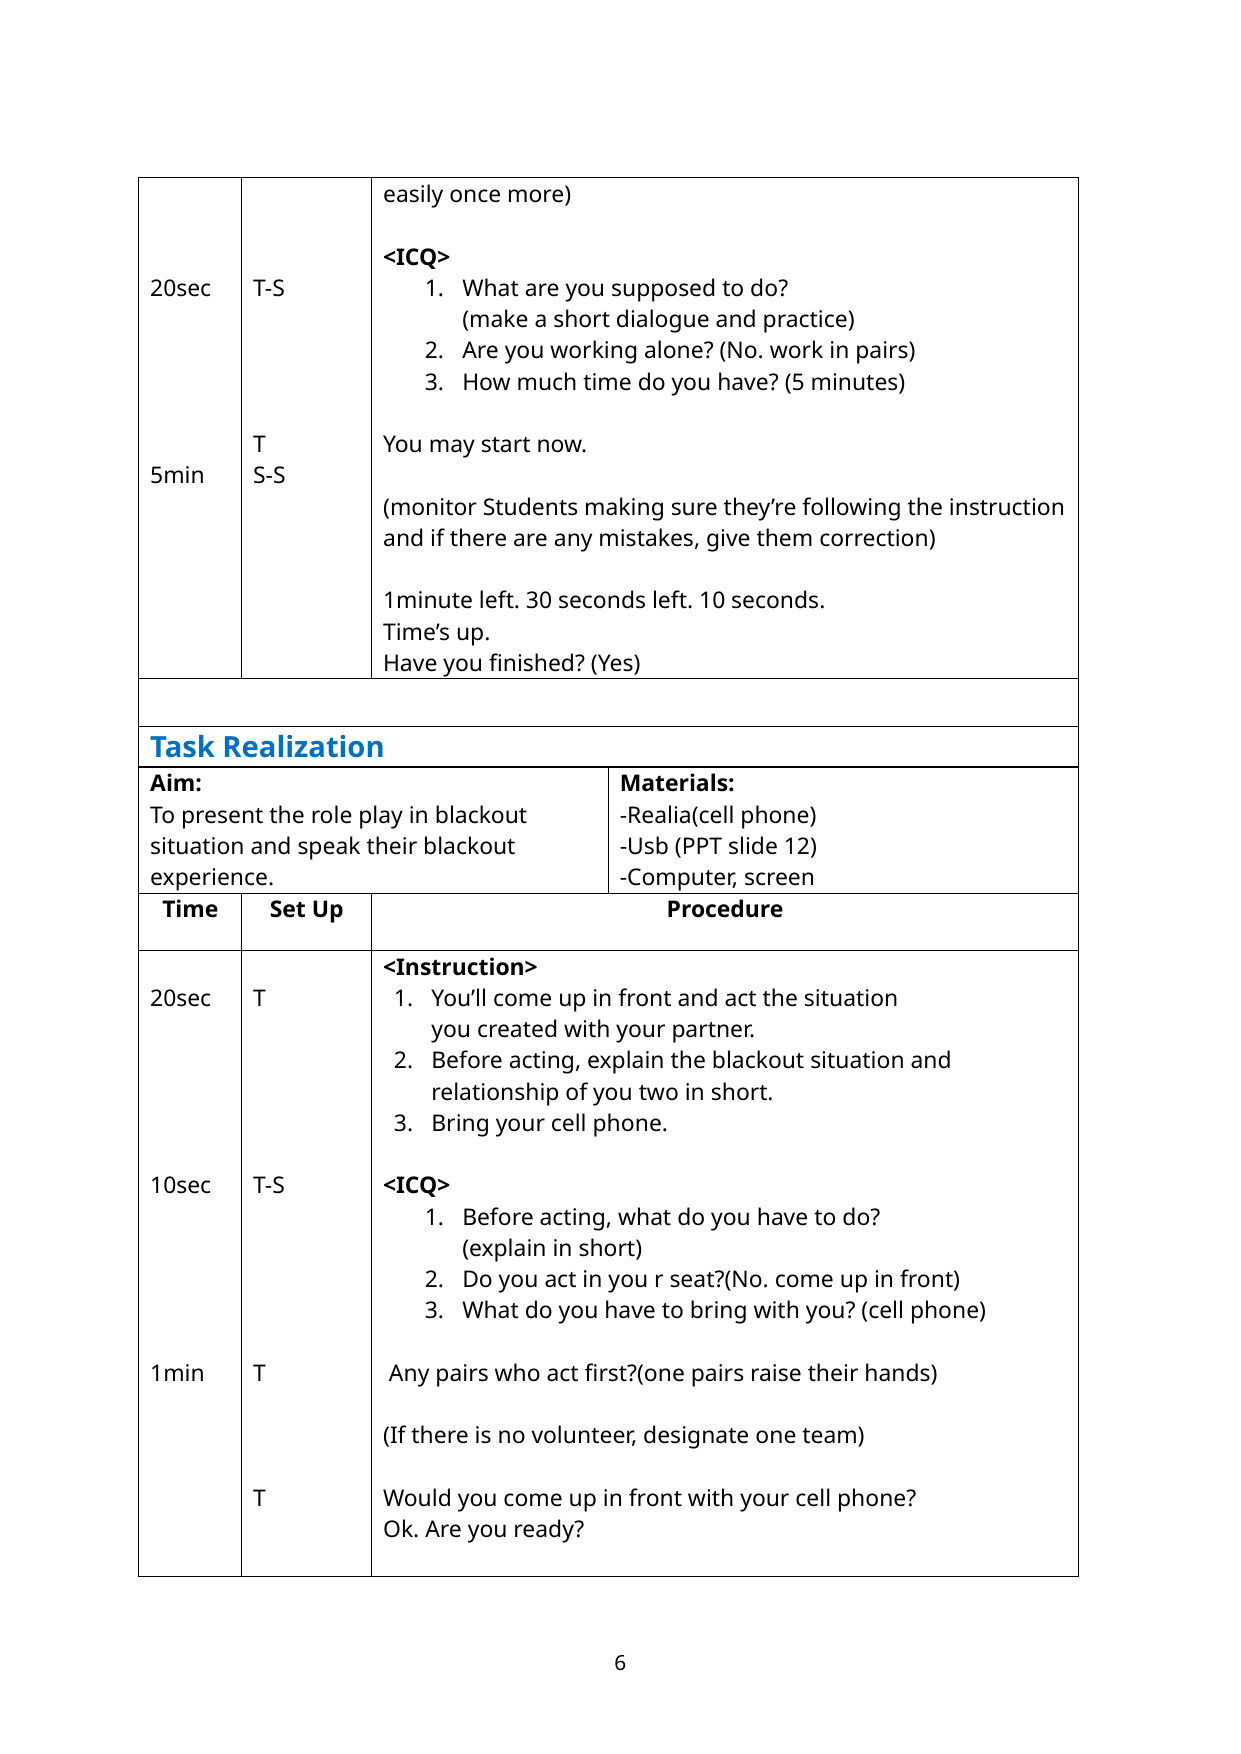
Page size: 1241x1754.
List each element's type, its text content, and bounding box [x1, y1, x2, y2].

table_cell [242, 951, 371, 1576]
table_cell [372, 178, 1078, 678]
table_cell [372, 951, 1078, 1576]
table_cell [139, 178, 241, 678]
table_cell Aim: To present the role play in blackout situation and speak their blackout experience. [139, 768, 608, 892]
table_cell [242, 178, 371, 678]
table_cell Set Up [242, 894, 371, 949]
table_cell [139, 679, 1078, 726]
table_cell Procedure [372, 894, 1078, 949]
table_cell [139, 951, 241, 1576]
table_cell Materials: -Realia(cell phone) -Usb (PPT slide 12) -Computer, screen [609, 768, 1078, 892]
table_cell Time [139, 894, 241, 949]
table_cell Task Realization [139, 727, 1078, 766]
